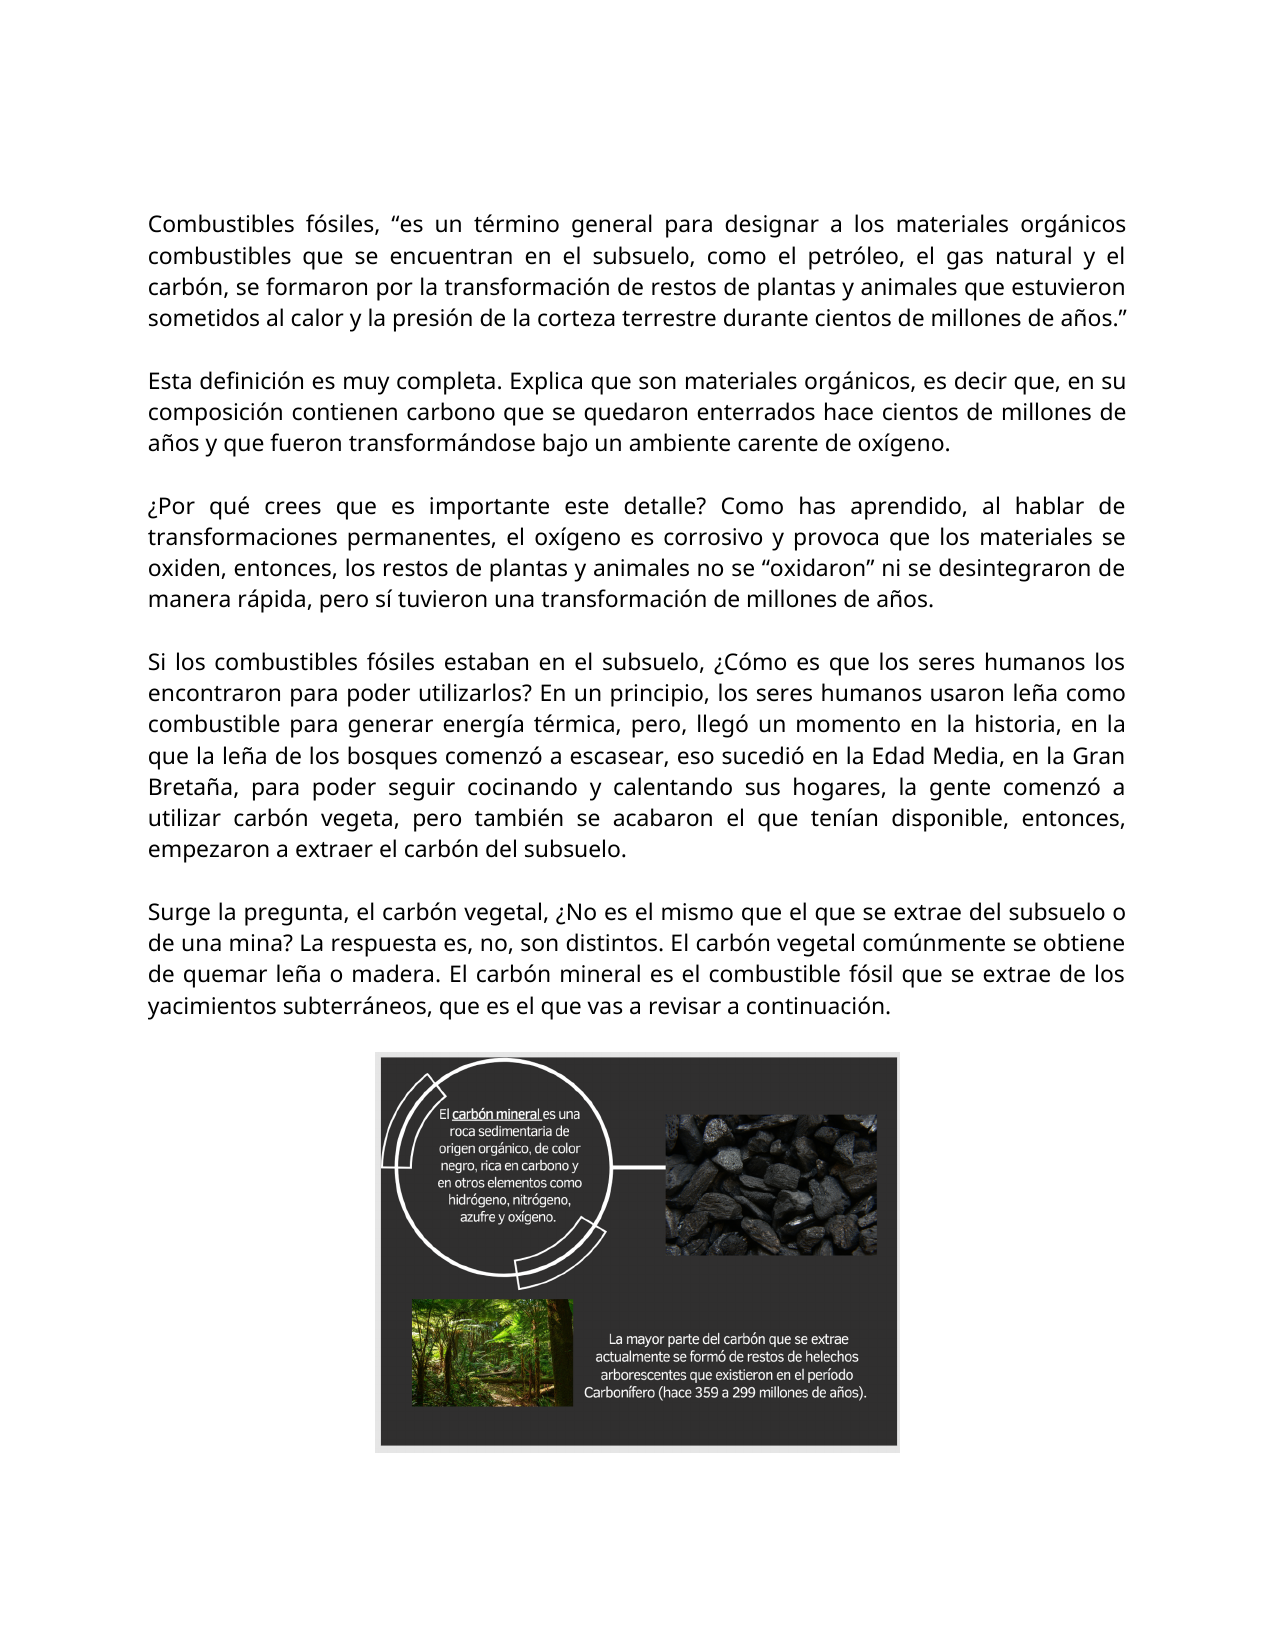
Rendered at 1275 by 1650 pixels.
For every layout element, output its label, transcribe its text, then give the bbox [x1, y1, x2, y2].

text Esta definición es muy completa. Explica que son materiales orgánicos, es decir que, en su composición contienen carbono que se quedaron enterrados hace cientos de millones de años y que fueron transformándose bajo un ambiente carente de oxígeno. [148, 365, 1127, 458]
text Si los combustibles fósiles estaban en el subsuelo, ¿Cómo es que los seres humanos los encontraron para poder utilizarlos? En un principio, los seres humanos usaron leña como combustible para generar energía térmica, pero, llegó un momento en la historia, en la que la leña de los bosques comenzó a escasear, eso sucedió en la Edad Media, en la Gran Bretaña, para poder seguir cocinando y calentando sus hogares, la gente comenzó a utilizar carbón vegeta, pero también se acabaron el que tenían disponible, entonces, empezaron a extraer el carbón del subsuelo. [148, 646, 1127, 865]
text Surge la pregunta, el carbón vegetal, ¿No es el mismo que el que se extrae del subsuelo o de una mina? La respuesta es, no, son distintos. El carbón vegetal comúnmente se obtiene de quemar leña o madera. El carbón mineral es el combustible fósil que se extrae de los yacimientos subterráneos, que es el que vas a revisar a continuación. [148, 896, 1127, 1021]
picture [375, 1052, 900, 1453]
text ¿Por qué crees que es importante este detalle? Como has aprendido, al hablar de transformaciones permanentes, el oxígeno es corrosivo y provoca que los materiales se oxiden, entonces, los restos de plantas y animales no se “oxidaron” ni se desintegraron de manera rápida, pero sí tuvieron una transformación de millones de años. [148, 490, 1127, 615]
text Combustibles fósiles, “es un término general para designar a los materiales orgánicos combustibles que se encuentran en el subsuelo, como el petróleo, el gas natural y el carbón, se formaron por la transformación de restos de plantas y animales que estuvieron sometidos al calor y la presión de la corteza terrestre durante cientos de millones de años.” [148, 208, 1127, 333]
